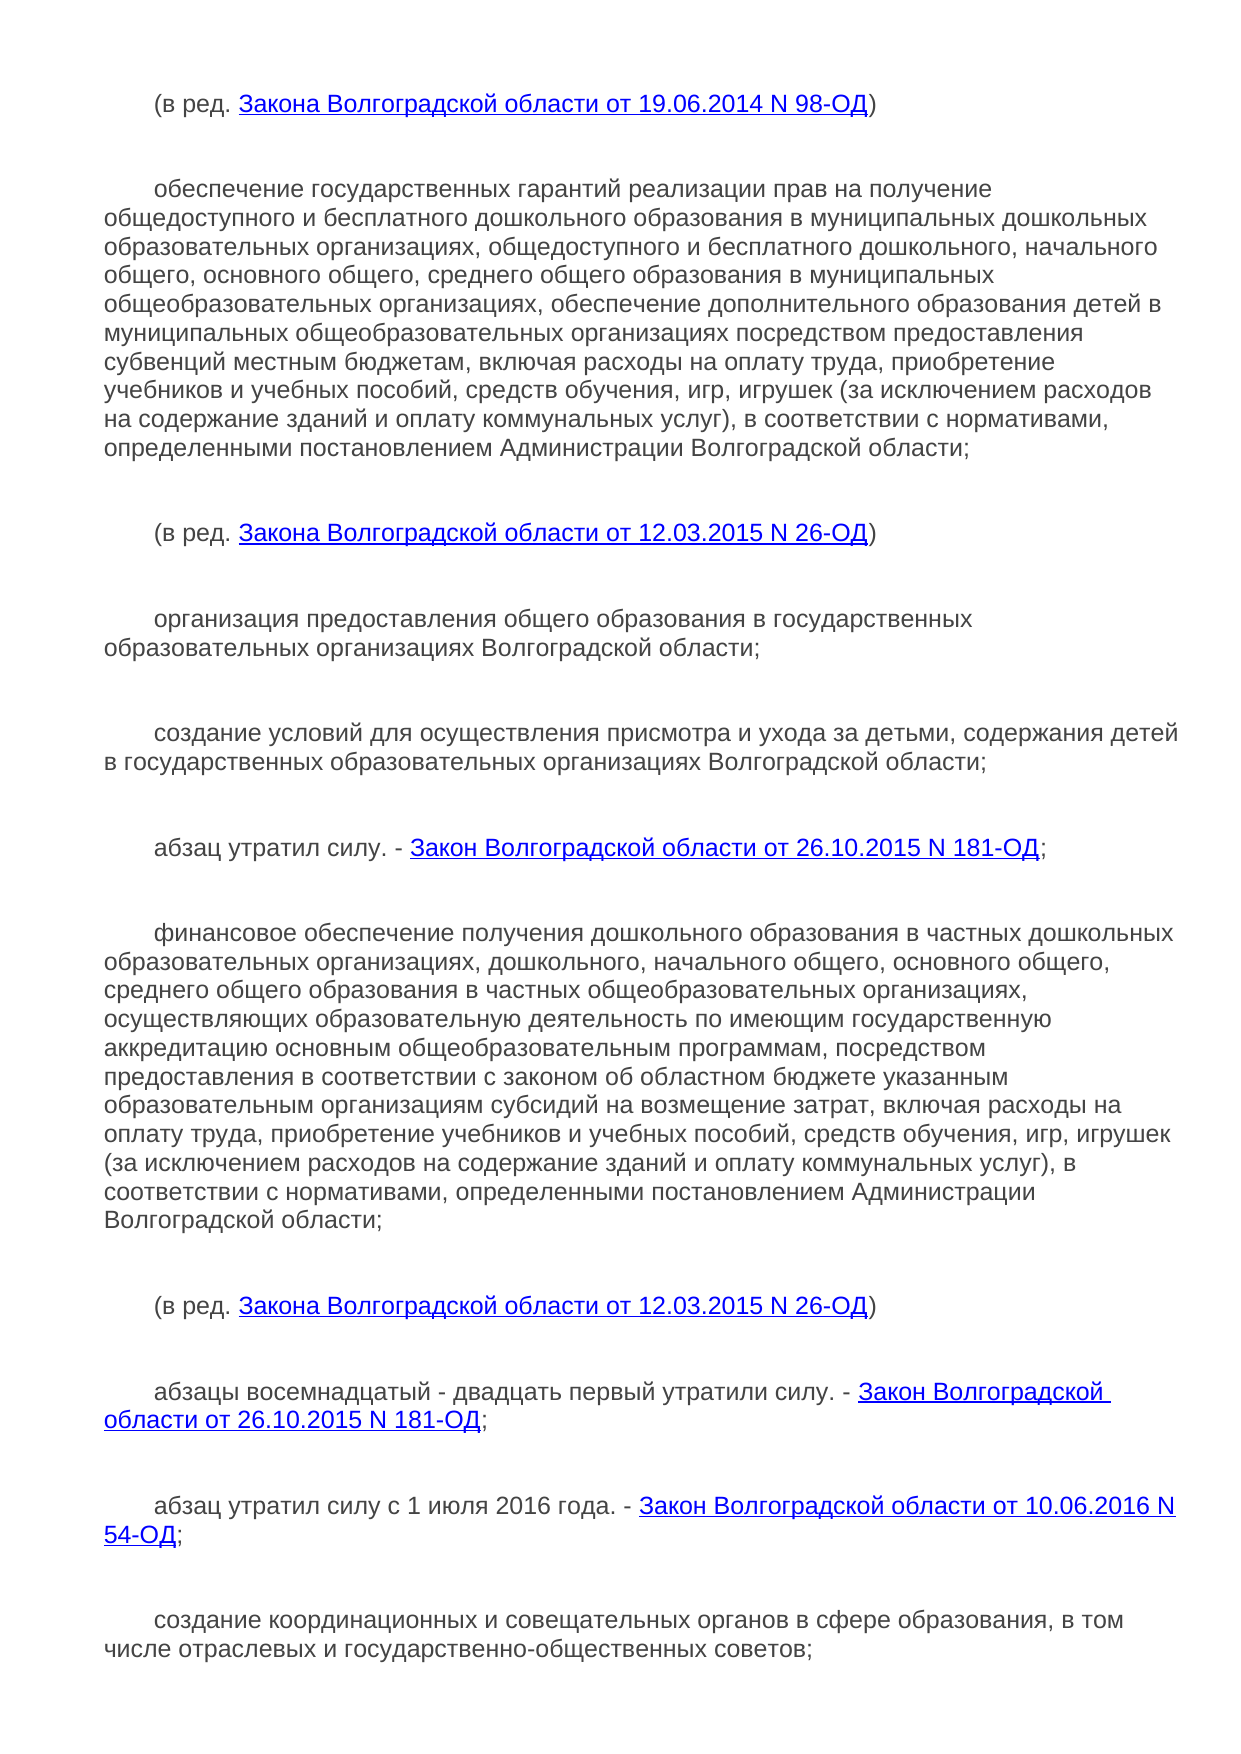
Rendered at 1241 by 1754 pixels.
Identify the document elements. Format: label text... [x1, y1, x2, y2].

text обеспечение государственных гарантий реализации прав на получение общедоступного и бесплатного дошкольного образования в муниципальных дошкольных образовательных организациях, общедоступного и бесплатного дошкольного, начального общего, основного общего, среднего общего образования в муниципальных общеобразовательных организациях, обеспечение дополнительного образования детей в муниципальных общеобразовательных организациях посредством предоставления субвенций местным бюджетам, включая расходы на оплату труда, приобретение учебников и учебных пособий, средств обучения, игр, игрушек (за исключением расходов на содержание зданий и оплату коммунальных услуг), в соответствии с нормативами, определенными постановлением Администрации Волгоградской области; [103, 174, 1181, 490]
text организация предоставления общего образования в государственных образовательных организациях Волгоградской области; [103, 604, 1181, 689]
text финансовое обеспечение получения дошкольного образования в частных дошкольных образовательных организациях, дошкольного, начального общего, основного общего, среднего общего образования в частных общеобразовательных организациях, осуществляющих образовательную деятельность по имеющим государственную аккредитацию основным общеобразовательным программам, посредством предоставления в соответствии с законом об областном бюджете указанным образовательным организациям субсидий на возмещение затрат, включая расходы на оплату труда, приобретение учебников и учебных пособий, средств обучения, игр, игрушек (за исключением расходов на содержание зданий и оплату коммунальных услуг), в соответствии с нормативами, определенными постановлением Администрации Волгоградской области; [103, 918, 1181, 1262]
text (в ред. Закона Волгоградской области от 12.03.2015 N 26-ОД) [103, 518, 1181, 575]
text создание условий для осуществления присмотра и ухода за детьми, содержания детей в государственных образовательных организациях Волгоградской области; [103, 718, 1181, 804]
text (в ред. Закона Волгоградской области от 12.03.2015 N 26-ОД) [103, 1291, 1181, 1348]
text абзац утратил силу. - Закон Волгоградской области от 26.10.2015 N 181-ОД; [103, 832, 1181, 889]
text (в ред. Закона Волгоградской области от 19.06.2014 N 98-ОД) [103, 89, 1181, 145]
text абзац утратил силу с 1 июля 2016 года. - Закон Волгоградской области от 10.06.2016 N 54-ОД; [103, 1491, 1181, 1576]
text абзацы восемнадцатый - двадцать первый утратили силу. - Закон Волгоградской области от 26.10.2015 N 181-ОД; [103, 1377, 1181, 1462]
text создание координационных и совещательных органов в сфере образования, в том числе отраслевых и государственно-общественных советов; [103, 1605, 1181, 1691]
